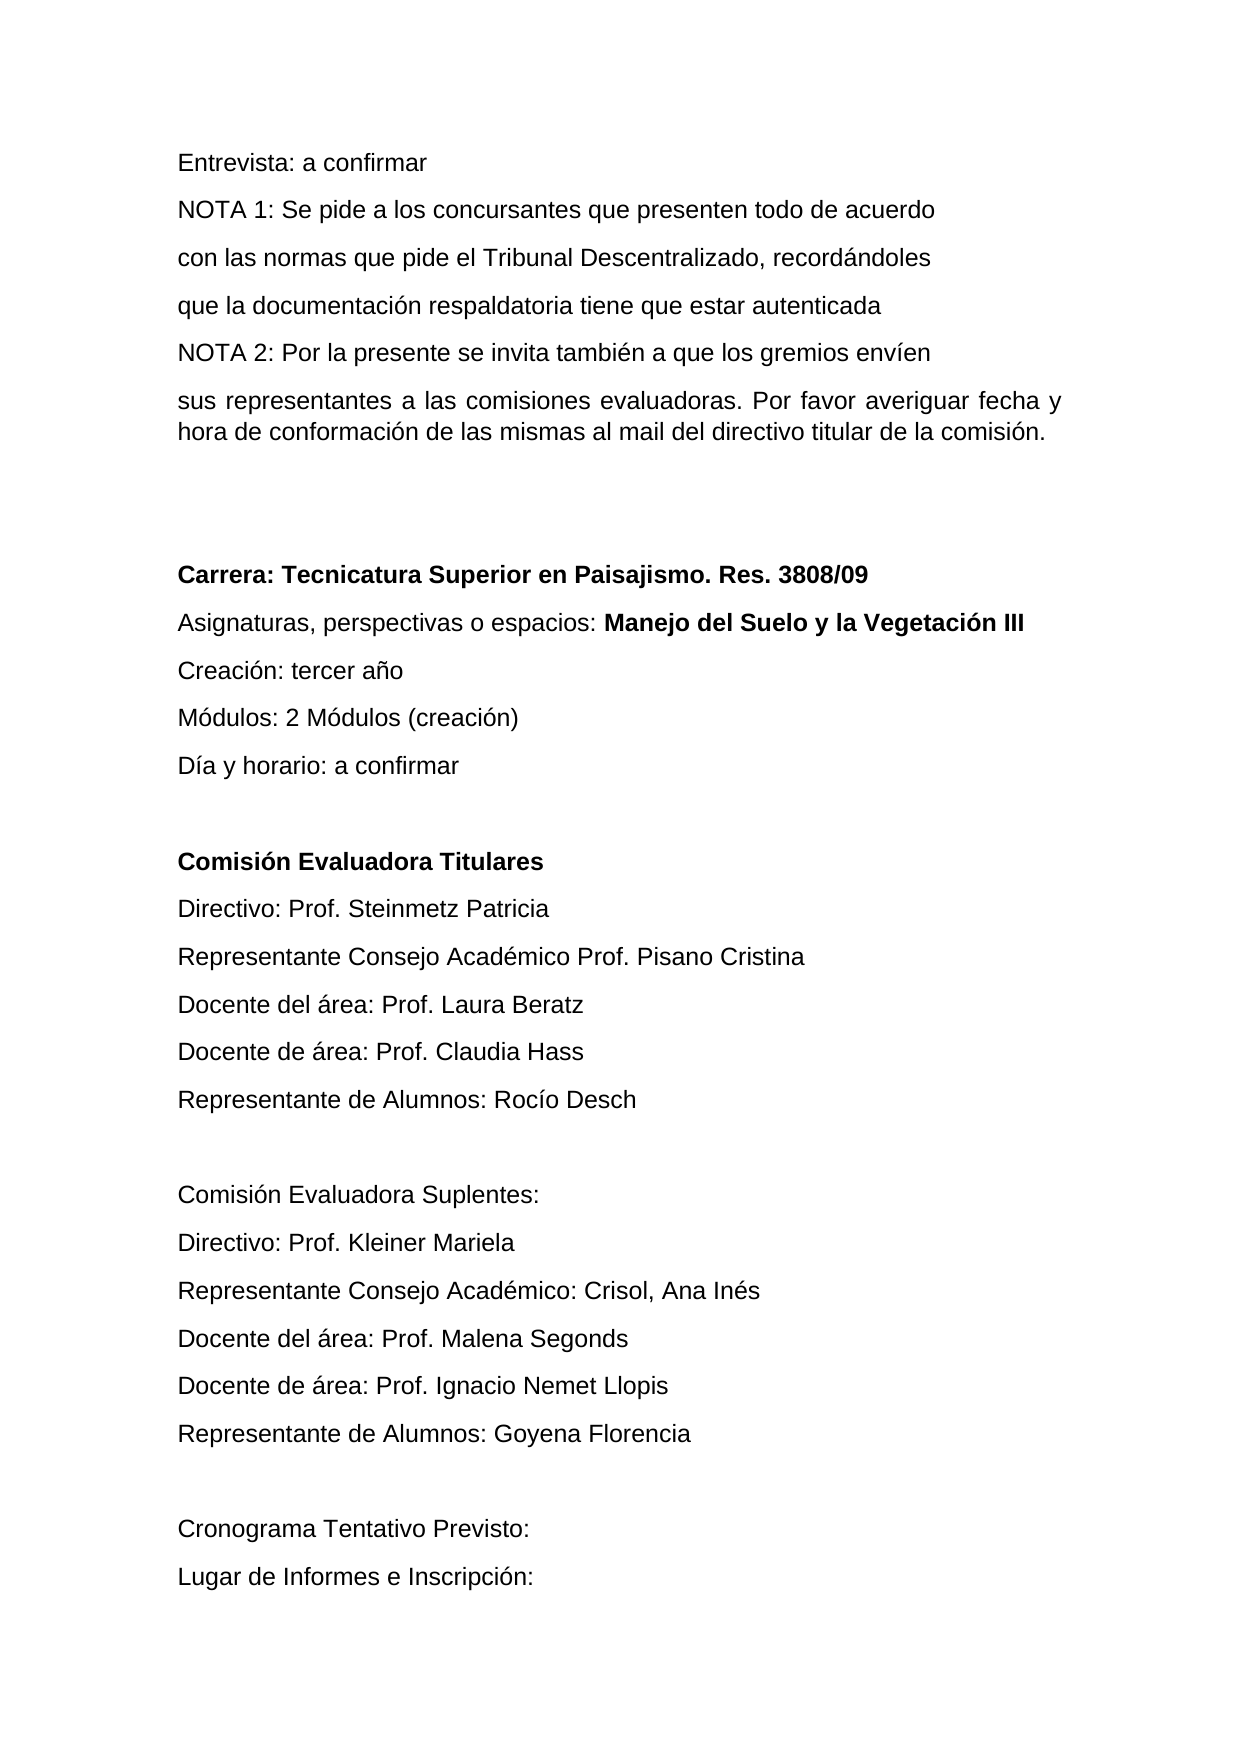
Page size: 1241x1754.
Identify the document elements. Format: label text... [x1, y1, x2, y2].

text Docente del área: Prof. Malena Segonds [177, 1324, 1063, 1352]
text Directivo: Prof. Steinmetz Patricia [177, 894, 1063, 923]
text Día y horario: a confirmar [177, 751, 1063, 780]
text Carrera: Tecnicatura Superior en Paisajismo. Res. 3808/09 [177, 560, 1063, 589]
text Representante Consejo Académico: Crisol, Ana Inés [177, 1276, 1063, 1305]
text que la documentación respaldatoria tiene que estar autenticada [177, 291, 1063, 319]
text Docente del área: Prof. Laura Beratz [177, 990, 1063, 1018]
text Entrevista: a confirmar [177, 148, 1063, 176]
text Docente de área: Prof. Claudia Hass [177, 1037, 1063, 1066]
text Creación: tercer año [177, 656, 1063, 684]
text Comisión Evaluadora Titulares [177, 847, 1063, 875]
text Lugar de Informes e Inscripción: [177, 1562, 1063, 1591]
text sus representantes a las comisiones evaluadoras. Por favor averiguar fecha y hora de conformación de las mismas al mail del directivo titular de la comisión. [177, 386, 1063, 446]
text NOTA 2: Por la presente se invita también a que los gremios envíen [177, 338, 1063, 367]
text Docente de área: Prof. Ignacio Nemet Llopis [177, 1371, 1063, 1400]
text Representante de Alumnos: Goyena Florencia [177, 1419, 1063, 1448]
text Comisión Evaluadora Suplentes: [177, 1181, 1063, 1209]
text Directivo: Prof. Kleiner Mariela [177, 1228, 1063, 1257]
text NOTA 1: Se pide a los concursantes que presenten todo de acuerdo [177, 195, 1063, 224]
text Asignaturas, perspectivas o espacios: Manejo del Suelo y la Vegetación III [177, 608, 1063, 637]
text con las normas que pide el Tribunal Descentralizado, recordándoles [177, 243, 1063, 272]
text Cronograma Tentativo Previsto: [177, 1514, 1063, 1543]
text Representante Consejo Académico Prof. Pisano Cristina [177, 942, 1063, 971]
text Módulos: 2 Módulos (creación) [177, 703, 1063, 732]
text Representante de Alumnos: Rocío Desch [177, 1085, 1063, 1114]
